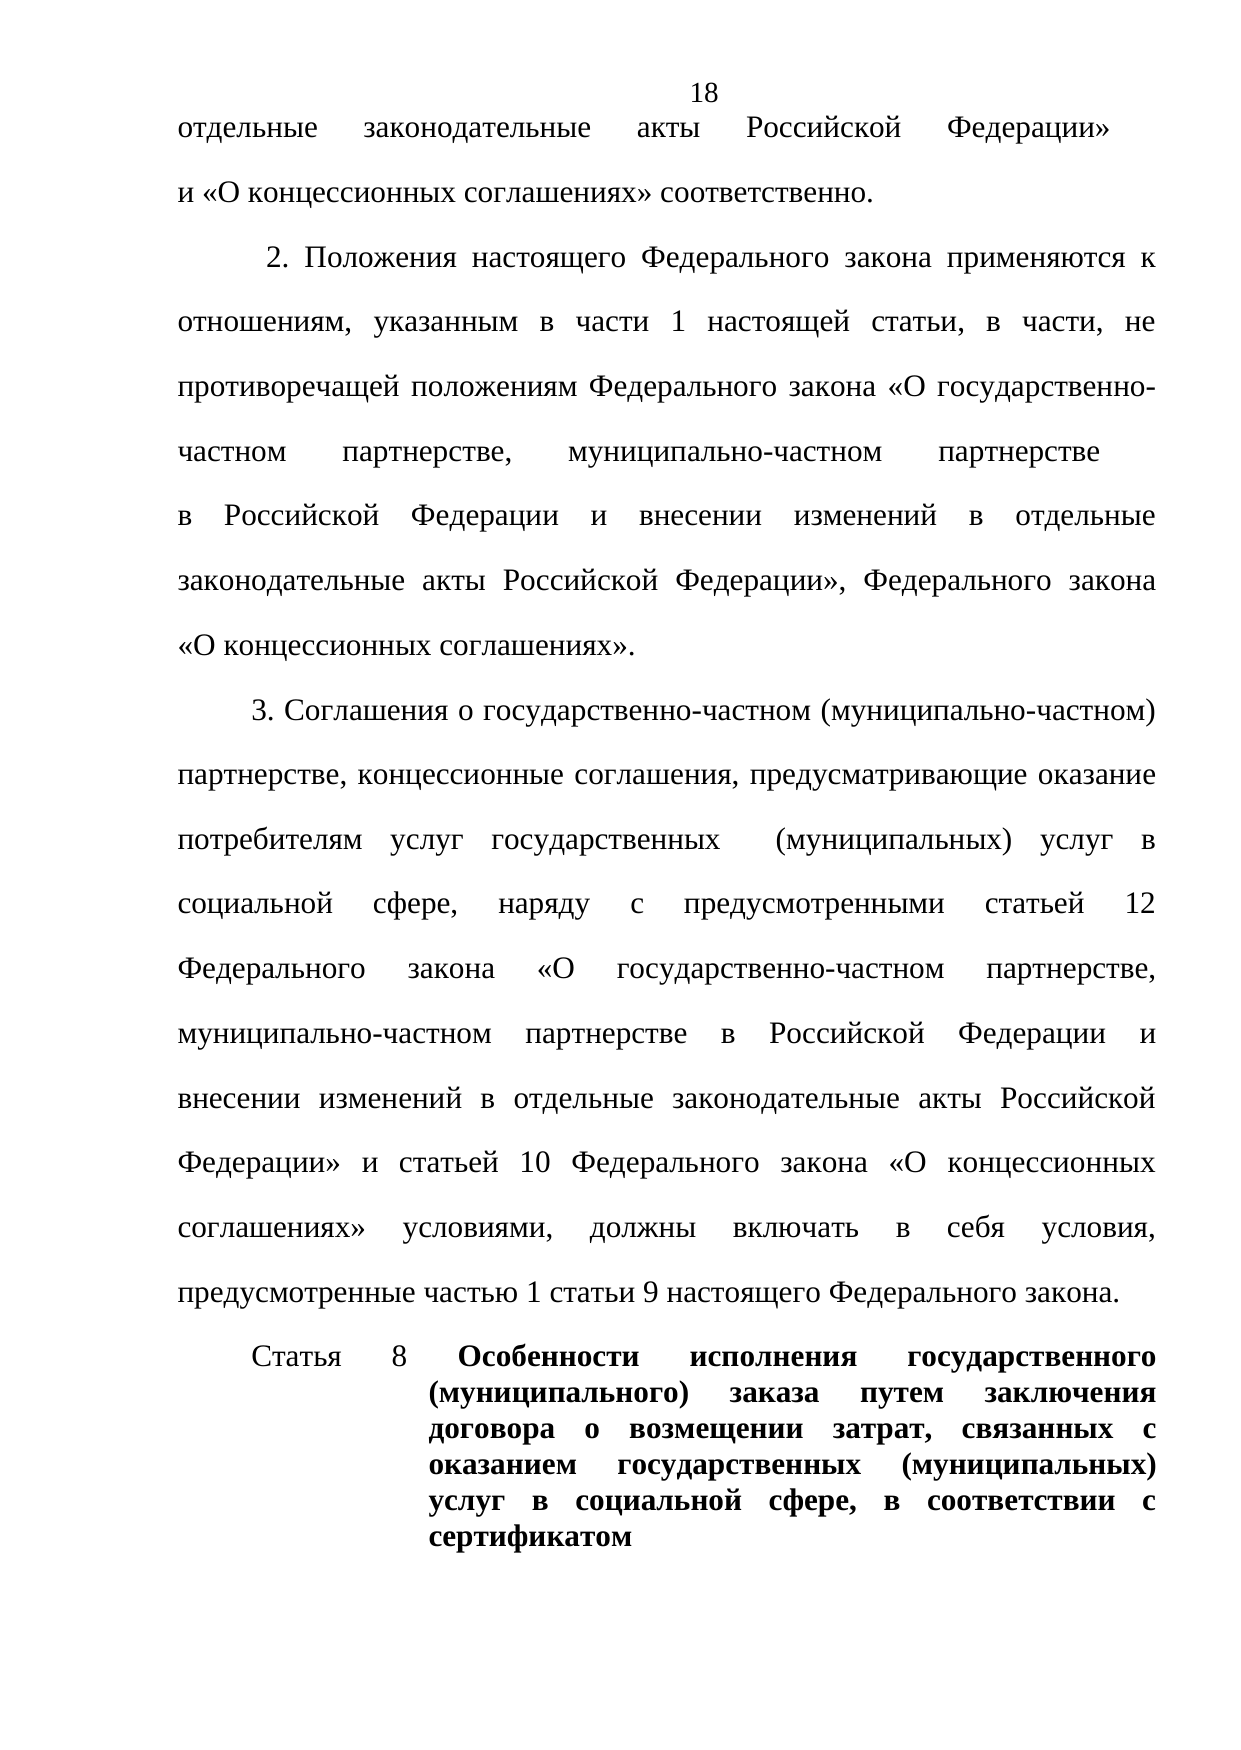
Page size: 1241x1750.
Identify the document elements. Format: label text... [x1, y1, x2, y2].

text 2. Положения настоящего Федерального закона применяются к отношениям, указанным в части 1 настоящей статьи, в части, не противоречащей положениям Федерального закона «О государственно-частном партнерстве, муниципально-частном партнерстве в Российской Федерации и внесении изменений в отдельные законодательные акты Российской Федерации», Федерального закона «О концессионных соглашениях». [177, 238, 1157, 662]
text 3. Соглашения о государственно-частном (муниципально-частном) партнерстве, концессионные соглашения, предусматривающие оказание потребителям услуг государственных (муниципальных) услуг в социальной сфере, наряду с предусмотренными статьей 12 Федерального закона «О государственно-частном партнерстве, муниципально-частном партнерстве в Российской Федерации и внесении изменений в отдельные законодательные акты Российской Федерации» и статьей 10 Федерального закона «О концессионных соглашениях» условиями, должны включать в себя условия, предусмотренные частью 1 статьи 9 настоящего Федерального закона. [177, 691, 1157, 1309]
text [177, 108, 1157, 209]
text Статья 8 Особенности исполнения государственного (муниципального) заказа путем заключения договора о возмещении затрат, связанных с оказанием государственных (муниципальных) услуг в социальной сфере, в соответствии с сертификатом [251, 1338, 1157, 1553]
